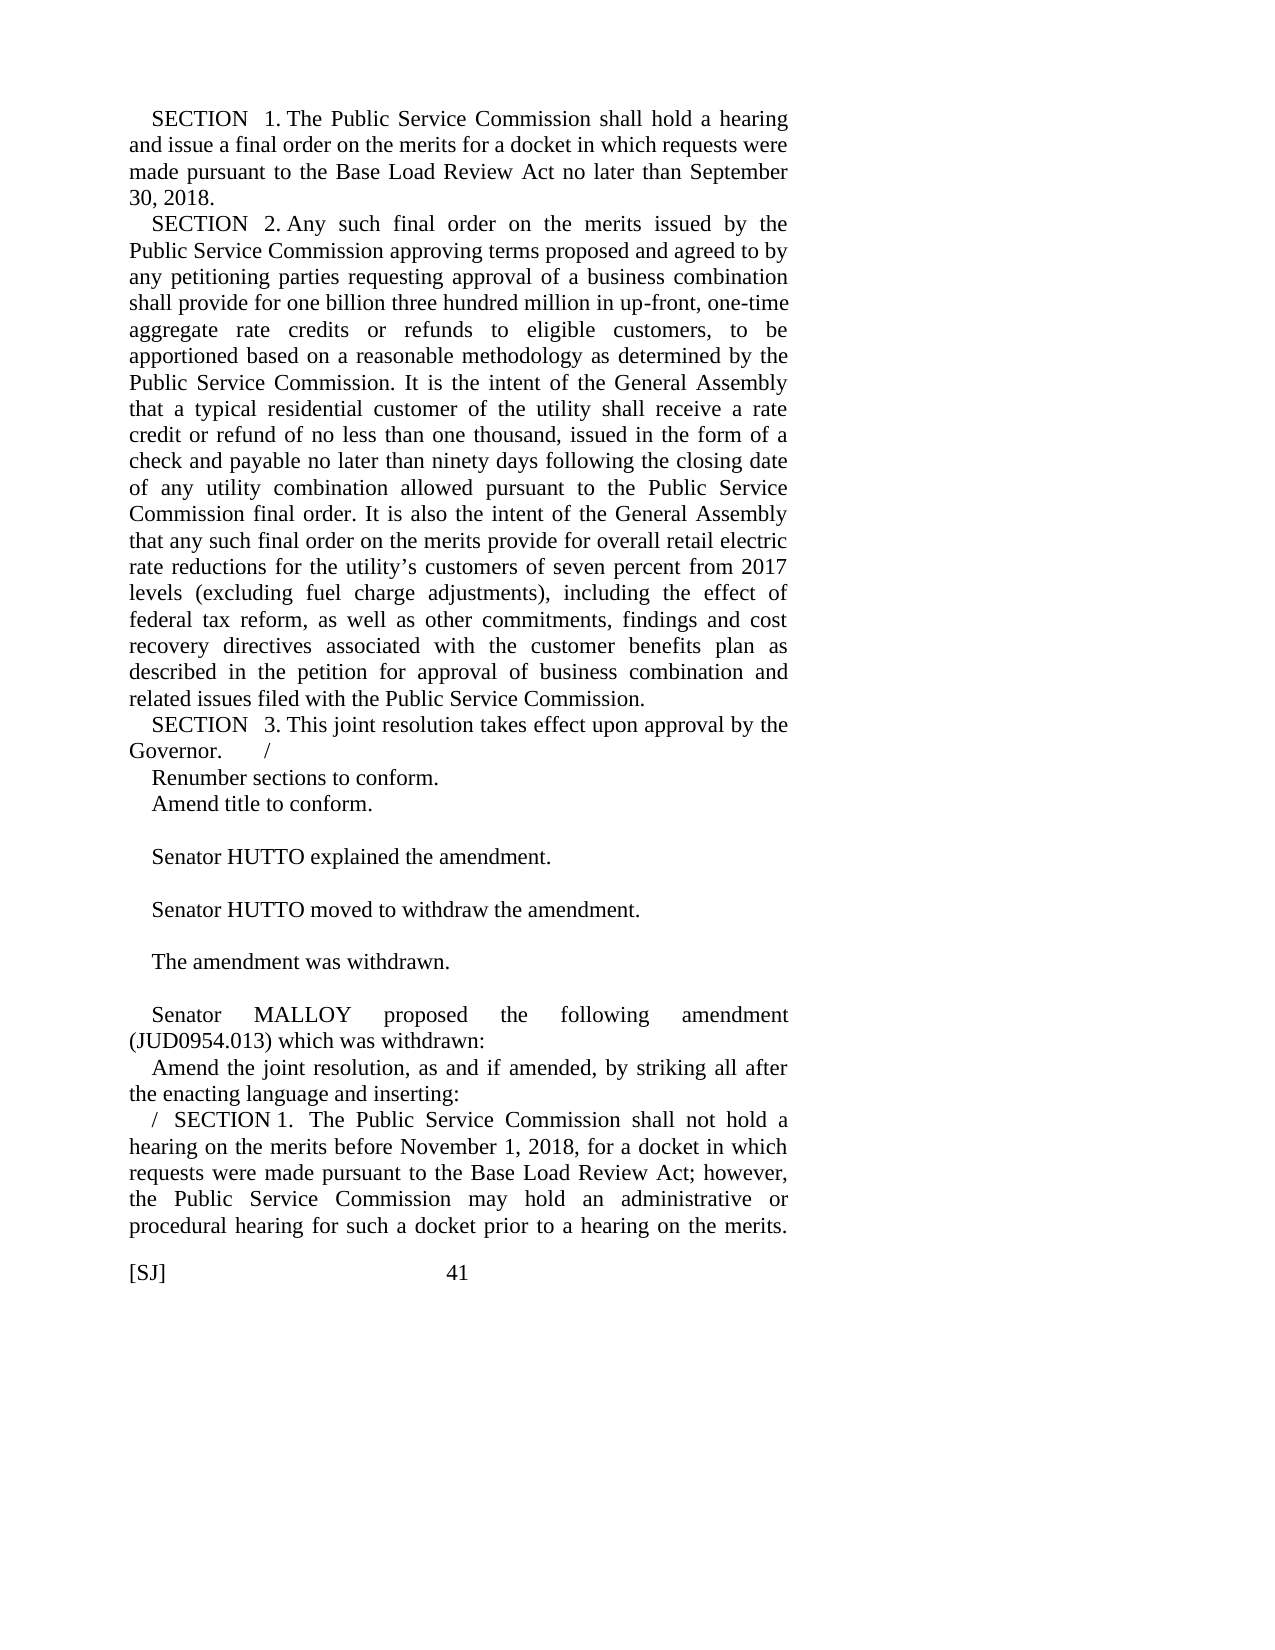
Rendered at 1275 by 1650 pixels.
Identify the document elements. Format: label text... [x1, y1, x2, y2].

text SECTION 1. The Public Service Commission shall hold a hearing and issue a final order on the merits for a docket in which requests were made pursuant to the Base Load Review Act no later than September 30, 2018. [129, 105, 789, 210]
text Senator HUTTO moved to withdraw the amendment. [129, 896, 789, 922]
text Amend the joint resolution, as and if amended, by striking all after the enacting language and inserting: [129, 1054, 789, 1106]
text SECTION 2. Any such final order on the merits issued by the Public Service Commission approving terms proposed and agreed to by any petitioning parties requesting approval of a business combination shall provide for one billion three hundred million in up-front, one-time aggregate rate credits or refunds to eligible customers, to be apportioned based on a reasonable methodology as determined by the Public Service Commission. It is the intent of the General Assembly that a typical residential customer of the utility shall receive a rate credit or refund of no less than one thousand, issued in the form of a check and payable no later than ninety days following the closing date of any utility combination allowed pursuant to the Public Service Commission final order. It is also the intent of the General Assembly that any such final order on the merits provide for overall retail electric rate reductions for the utility’s customers of seven percent from 2017 levels (excluding fuel charge adjustments), including the effect of federal tax reform, as well as other commitments, findings and cost recovery directives associated with the customer benefits plan as described in the petition for approval of business combination and related issues filed with the Public Service Commission. [129, 210, 789, 711]
text Senator HUTTO explained the amendment. [129, 843, 789, 869]
text The amendment was withdrawn. [129, 948, 789, 975]
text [129, 1106, 789, 1238]
text Renumber sections to conform. [129, 764, 789, 790]
text Amend title to conform. [129, 790, 789, 817]
text Senator MALLOY proposed the following amendment (JUD0954.013) which was withdrawn: [129, 1001, 789, 1054]
text SECTION 3. This joint resolution takes effect upon approval by the Governor. / [129, 711, 789, 764]
